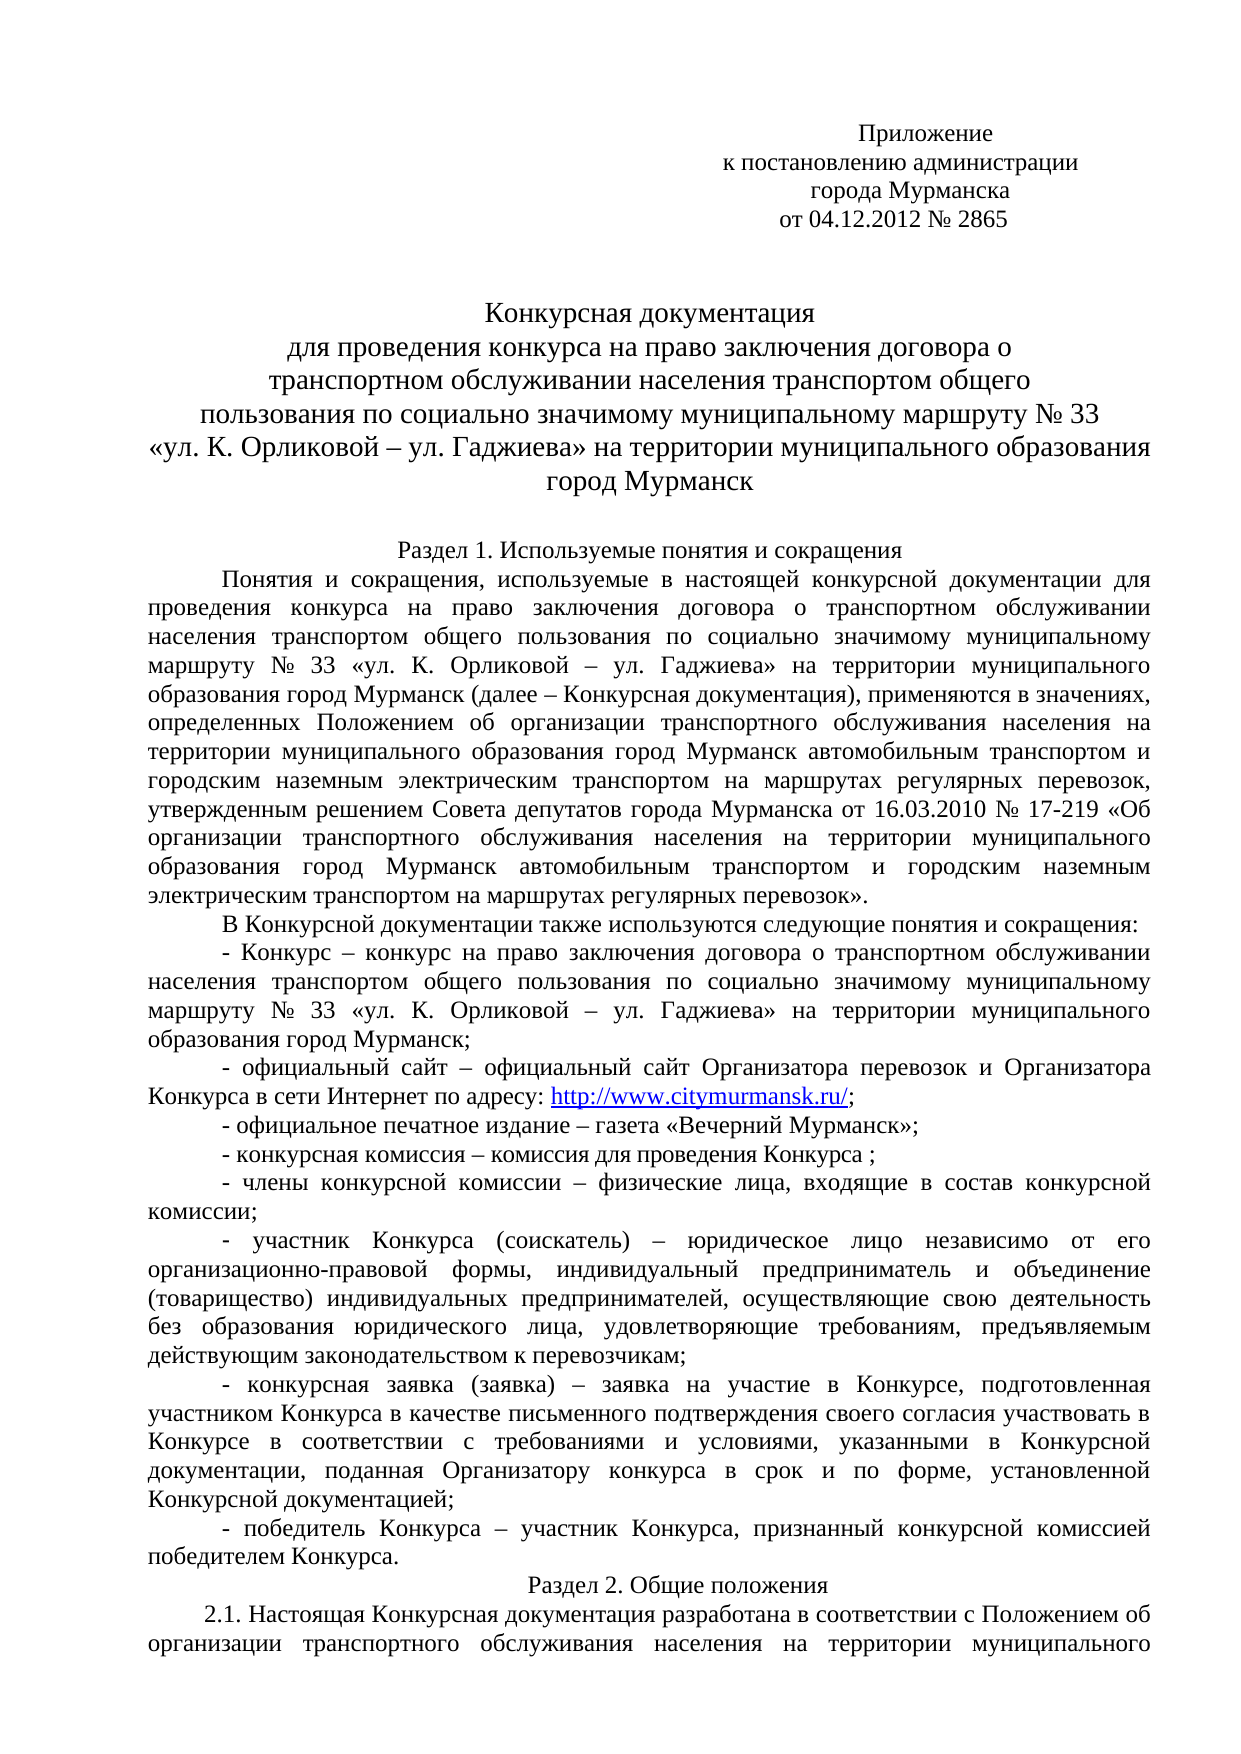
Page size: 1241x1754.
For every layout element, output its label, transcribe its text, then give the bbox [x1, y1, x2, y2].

text Приложение [839, 118, 1152, 147]
text Раздел 1. Используемые понятия и сокращения [148, 535, 1152, 564]
text города Мурманска [729, 176, 1152, 204]
text - официальный сайт – официальный сайт Организатора перевозок и Организатора Конкурса в сети Интернет по адресу: http://www.citymurmansk.ru/; [148, 1052, 1152, 1110]
subtitle Раздел 2. Общие положения [148, 1570, 1152, 1599]
text - официальное печатное издание – газета «Вечерний Мурманск»; [148, 1110, 1152, 1139]
text - победитель Конкурса – участник Конкурса, признанный конкурсной комиссией победителем Конкурса. [148, 1513, 1152, 1570]
text к постановлению администрации [148, 147, 1160, 176]
text Понятия и сокращения, используемые в настоящей конкурсной документации для проведения конкурса на право заключения договора о транспортном обслуживании населения транспортом общего пользования по социально значимому муниципальному маршруту № 33 «ул. К. Орликовой – ул. Гаджиева» на территории муниципального образования город Мурманск (далее – Конкурсная документация), применяются в значениях, определенных Положением об организации транспортного обслуживания населения на территории муниципального образования город Мурманск автомобильным транспортом и городским наземным электрическим транспортом на маршрутах регулярных перевозок, утвержденным решением Совета депутатов города Мурманска от 16.03.2010 № 17-219 «Об организации транспортного обслуживания населения на территории муниципального образования город Мурманск автомобильным транспортом и городским наземным электрическим транспортом на маршрутах регулярных перевозок». [148, 564, 1152, 909]
text Конкурсная документация [148, 295, 1152, 329]
text для проведения конкурса на право заключения договора о [148, 329, 1152, 362]
text пользования по социально значимому муниципальному маршруту № 33 [148, 396, 1152, 429]
text - конкурсная заявка (заявка) – заявка на участие в Конкурсе, подготовленная участником Конкурса в качестве письменного подтверждения своего согласия участвовать в Конкурсе в соответствии с требованиями и условиями, указанными в Конкурсной документации, поданная Организатору конкурса в срок и по форме, установленной Конкурсной документацией; [148, 1369, 1152, 1513]
text В Конкурсной документации также используются следующие понятия и сокращения: [148, 909, 1152, 937]
text транспортном обслуживании населения транспортом общего [148, 362, 1152, 396]
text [148, 1599, 1152, 1656]
text - конкурсная комиссия – комиссия для проведения Конкурса ; [148, 1139, 1152, 1167]
text «ул. К. Орликовой – ул. Гаджиева» на территории муниципального образования город Мурманск [148, 429, 1152, 497]
text - Конкурс – конкурс на право заключения договора о транспортном обслуживании населения транспортом общего пользования по социально значимому муниципальному маршруту № 33 «ул. К. Орликовой – ул. Гаджиева» на территории муниципального образования город Мурманск; [148, 937, 1152, 1052]
text - участник Конкурса (соискатель) – юридическое лицо независимо от его организационно-правовой формы, индивидуальный предприниматель и объединение (товарищество) индивидуальных предпринимателей, осуществляющие свою деятельность без образования юридического лица, удовлетворяющие требованиям, предъявляемым действующим законодательством к перевозчикам; [148, 1225, 1152, 1369]
text - члены конкурсной комиссии – физические лица, входящие в состав конкурсной комиссии; [148, 1167, 1152, 1225]
text от 04.12.2012 № 2865 [729, 204, 1198, 233]
